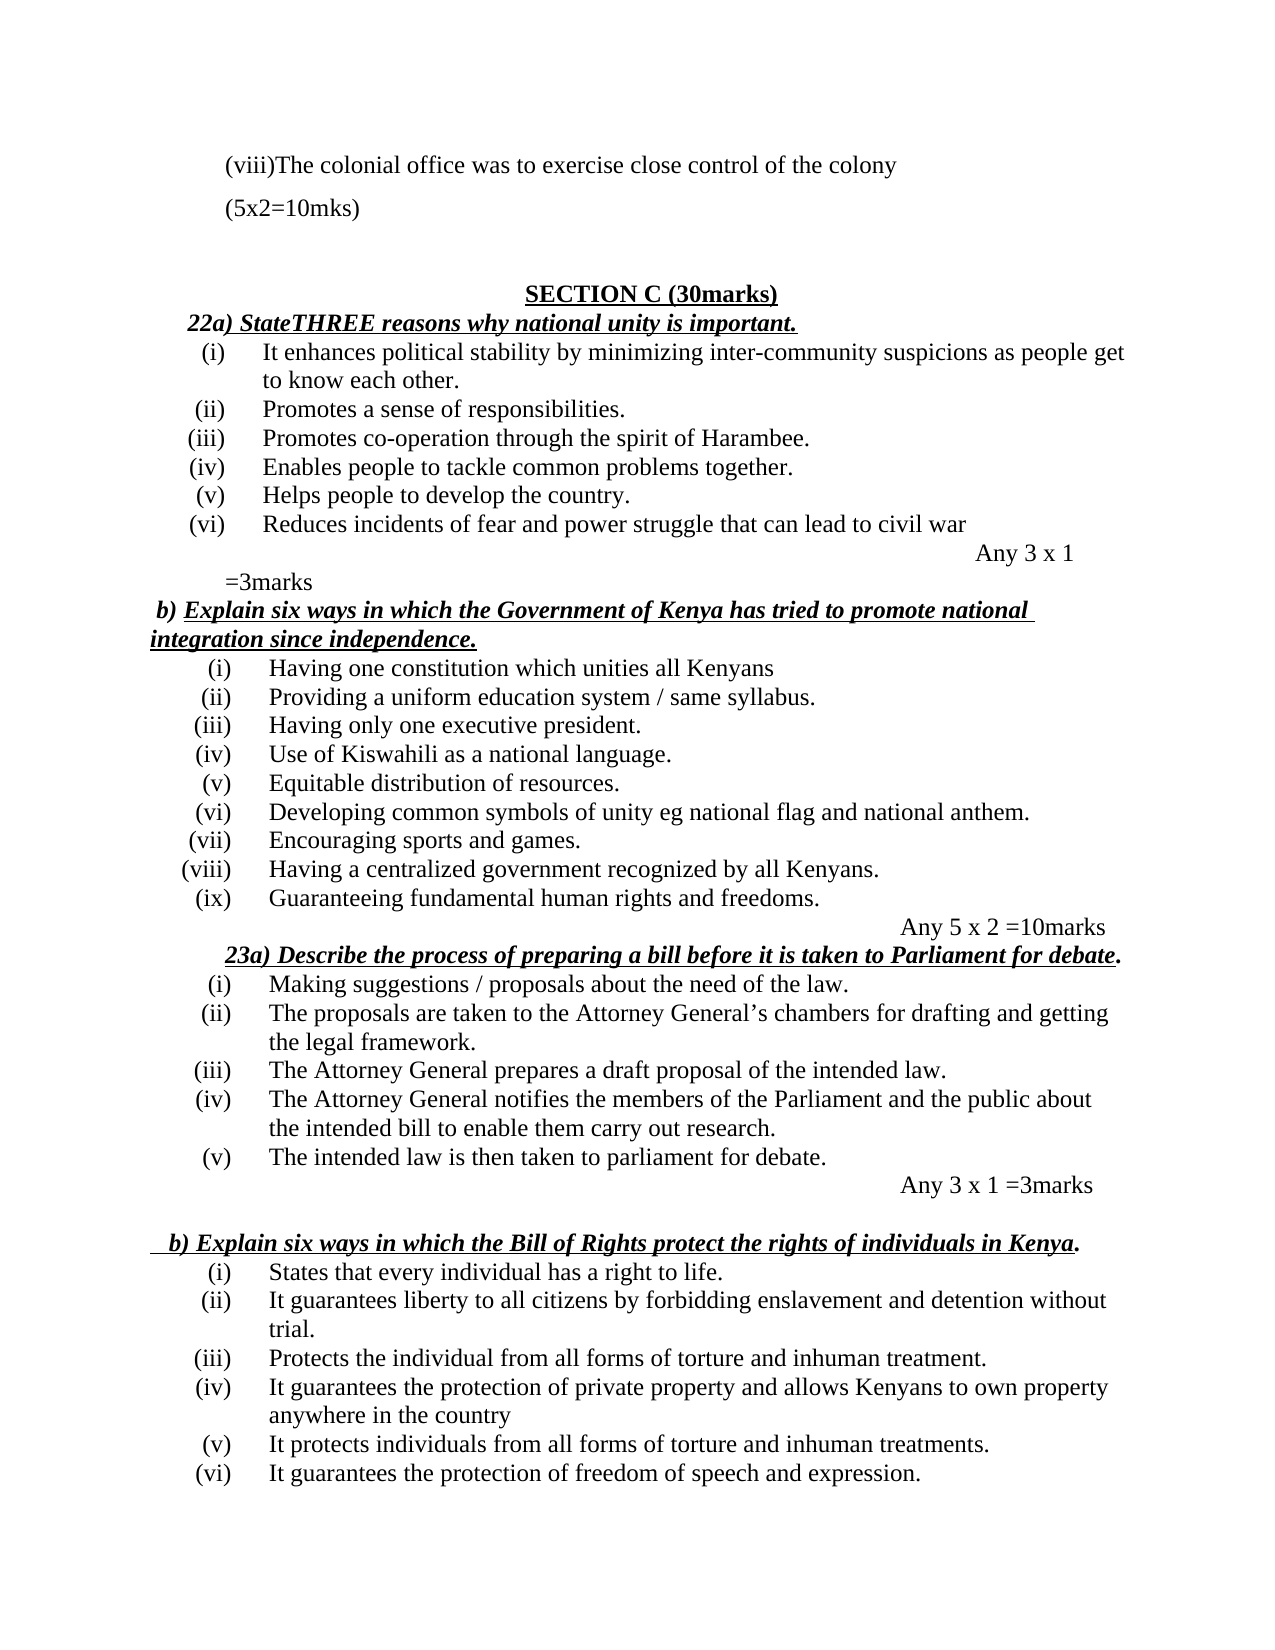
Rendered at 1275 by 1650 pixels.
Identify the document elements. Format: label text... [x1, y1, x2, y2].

list The Attorney General notifies the members of the Parliament and the public about the intended bill to enable them carry out research. [231, 1084, 1125, 1142]
list It enhances political stability by minimizing inter-community suspicions as people get to know each other. [225, 337, 1125, 394]
list Enables people to tackle common problems together. [225, 452, 1125, 481]
list It guarantees the protection of freedom of speech and expression. [231, 1458, 1125, 1487]
list Developing common symbols of unity eg national flag and national anthem. [231, 797, 1125, 826]
list Having only one executive president. [231, 711, 1125, 739]
text b) Explain six ways in which the Bill of Rights protect the rights of individuals in Kenya. [150, 1228, 1125, 1257]
text 22a) StateTHREE reasons why national unity is important. [187, 308, 1125, 337]
list It guarantees the protection of private property and allows Kenyans to own property anywhere in the country [231, 1372, 1125, 1429]
text Any 5 x 2 =10marks [150, 912, 1125, 941]
list It guarantees liberty to all citizens by forbidding enslavement and detention without trial. [231, 1286, 1125, 1343]
list Having one constitution which unities all Kenyans [231, 653, 1125, 682]
list Promotes a sense of responsibilities. [225, 394, 1125, 423]
text Any 3 x 1 =3marks [225, 1171, 1125, 1228]
list Encouraging sports and games. [231, 826, 1125, 854]
list The proposals are taken to the Attorney General’s chambers for drafting and getting the legal framework. [231, 998, 1125, 1056]
list Equitable distribution of resources. [231, 768, 1125, 797]
list Making suggestions / proposals about the need of the law. [231, 969, 1125, 998]
list Providing a uniform education system / same syllabus. [231, 682, 1125, 711]
list Protects the individual from all forms of torture and inhuman treatment. [231, 1343, 1125, 1372]
text b) Explain six ways in which the Government of Kenya has tried to promote national integration since independence. [150, 596, 1125, 653]
list Promotes co-operation through the spirit of Harambee. [225, 423, 1125, 452]
list The intended law is then taken to parliament for debate. [231, 1142, 1125, 1171]
list Having a centralized government recognized by all Kenyans. [231, 854, 1125, 883]
list States that every individual has a right to life. [231, 1257, 1125, 1286]
list Guaranteeing fundamental human rights and freedoms. [231, 883, 1125, 912]
text Any 3 x 1 =3marks [225, 538, 1125, 596]
text SECTION C (30marks) [150, 279, 1125, 308]
list Helps people to develop the country. [225, 481, 1125, 509]
list Use of Kiswahili as a national language. [231, 739, 1125, 768]
list It protects individuals from all forms of torture and inhuman treatments. [231, 1429, 1125, 1458]
list Reduces incidents of fear and power struggle that can lead to civil war [225, 509, 1125, 538]
text 23a) Describe the process of preparing a bill before it is taken to Parliament for debate. [225, 941, 1125, 969]
list The Attorney General prepares a draft proposal of the intended law. [231, 1056, 1125, 1084]
text (viii)The colonial office was to exercise close control of the colony (5x2=10mks) [150, 150, 1125, 222]
